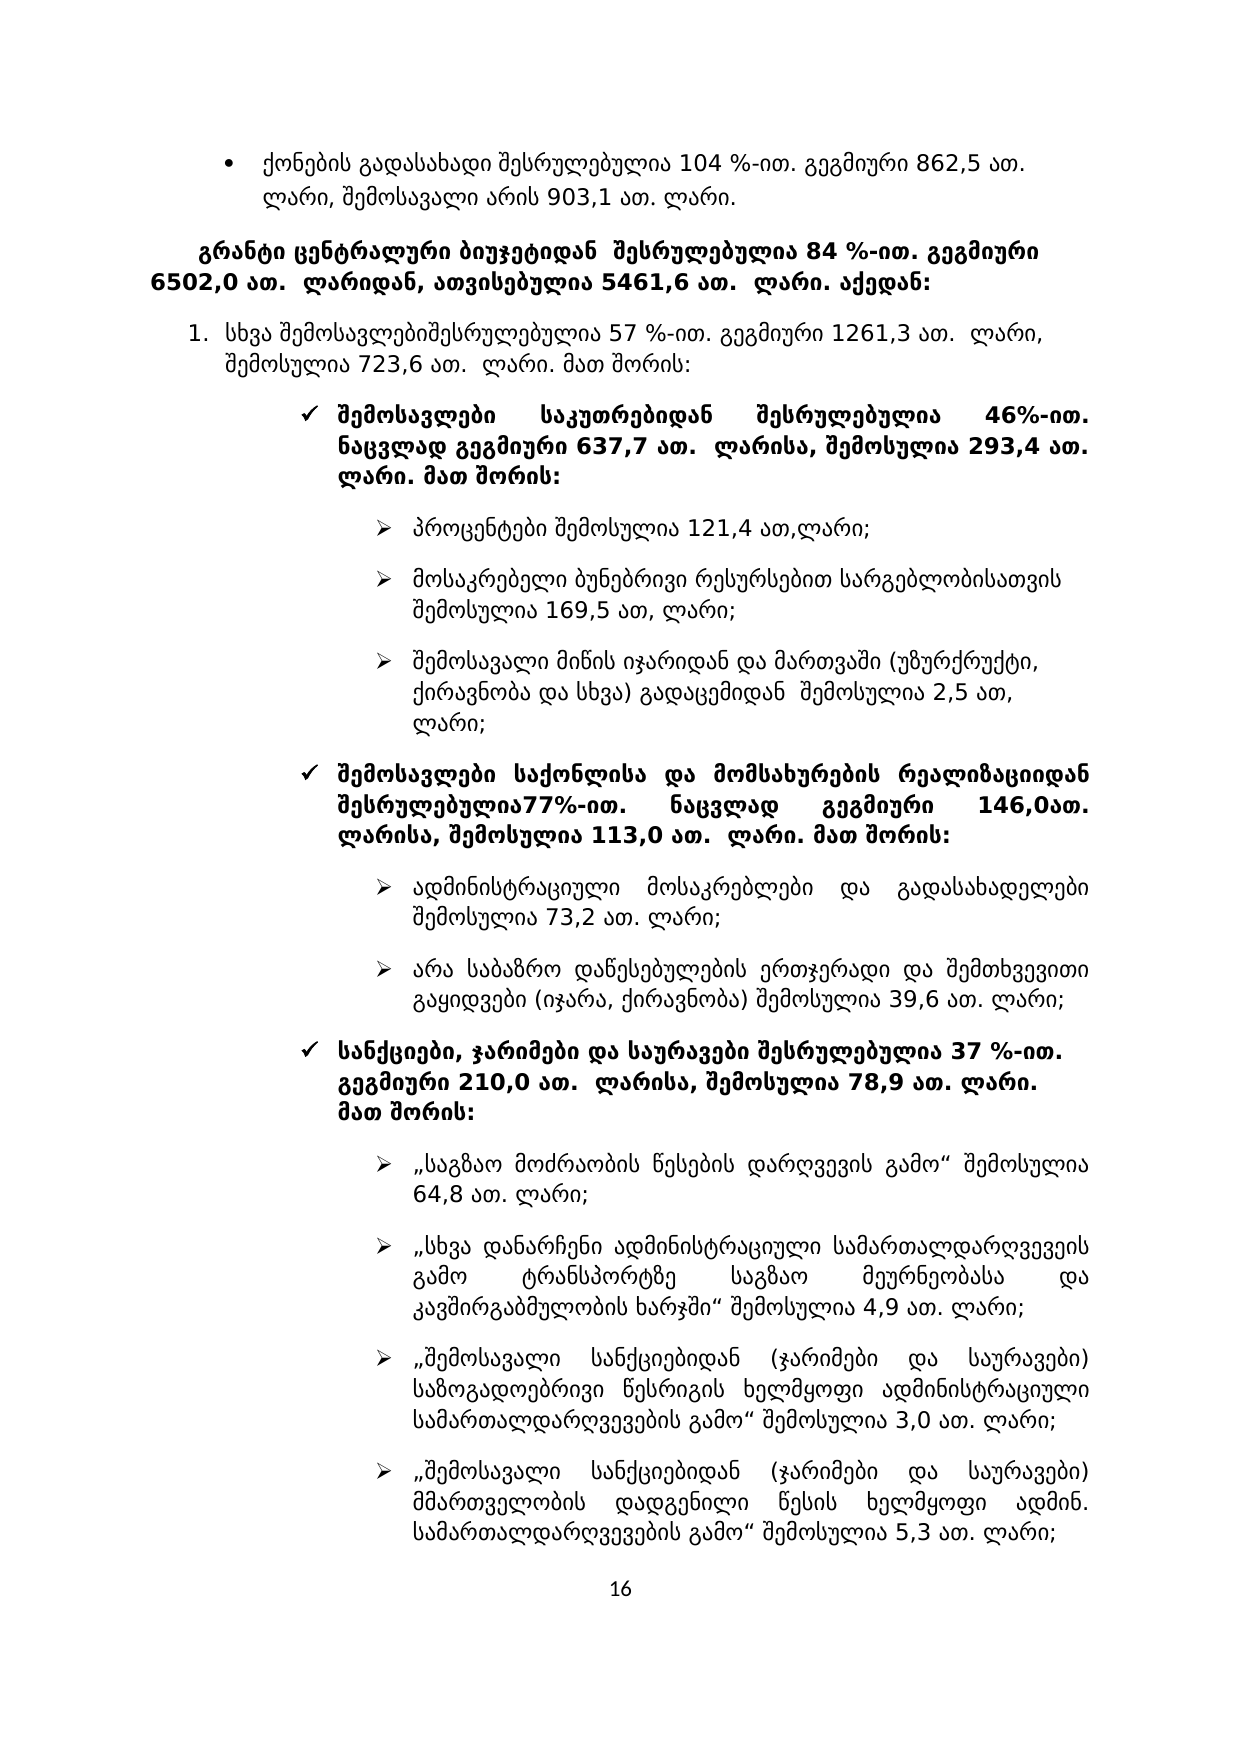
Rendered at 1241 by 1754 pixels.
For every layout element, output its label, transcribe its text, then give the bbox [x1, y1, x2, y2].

text გრანტი ცენტრალური ბიუჯეტიდან შესრულებულია 84 %-ით. გეგმიური 6502,0 ათ. ლარიდან, ათვისებულია 5461,6 ათ. ლარი. აქედან: [150, 238, 1090, 295]
list „სხვა დანარჩენი ადმინისტრაციული სამართალდარღვევეის გამო ტრანსპორტზე საგზაო მეურნეობასა და კავშირგაბმულობის ხარჯში“ შემოსულია 4,9 ათ. ლარი; [375, 1233, 1090, 1321]
list შემოსავლები საკუთრებიდან შესრულებულია 46%-ით. ნაცვლად გეგმიური 637,7 ათ. ლარისა, შემოსულია 293,4 ათ. ლარი. მათ შორის: [300, 402, 1090, 490]
list მოსაკრებელი ბუნებრივი რესურსებით სარგებლობისათვის შემოსულია 169,5 ათ, ლარი; [375, 566, 1090, 624]
list სხვა შემოსავლებიშესრულებულია 57 %-ით. გეგმიური 1261,3 ათ. ლარი, შემოსულია 723,6 ათ. ლარი. მათ შორის: [187, 320, 1090, 377]
list „საგზაო მოძრაობის წესების დარღვევის გამო“ შემოსულია 64,8 ათ. ლარი; [375, 1151, 1090, 1208]
list ადმინისტრაციული მოსაკრებლები და გადასახადელები შემოსულია 73,2 ათ. ლარი; [375, 874, 1090, 931]
list „შემოსავალი სანქციებიდან (ჯარიმები და საურავები) საზოგადოებრივი წესრიგის ხელმყოფი ადმინისტრაციული სამართალდარღვევების გამო“ შემოსულია 3,0 ათ. ლარი; [375, 1346, 1090, 1433]
list „შემოსავალი სანქციებიდან (ჯარიმები და საურავები) მმართველობის დადგენილი წესის ხელმყოფი ადმინ. სამართალდარღვევების გამო“ შემოსულია 5,3 ათ. ლარი; [375, 1458, 1090, 1546]
list ქონების გადასახადი შესრულებულია 104 %-ით. გეგმიური 862,5 ათ. ლარი, შემოსავალი არის 903,1 ათ. ლარი. [225, 150, 1090, 213]
list შემოსავალი მიწის იჯარიდან და მართვაში (უზურქრუქტი, ქირავნობა და სხვა) გადაცემიდან შემოსულია 2,5 ათ, ლარი; [375, 648, 1090, 736]
list პროცენტები შემოსულია 121,4 ათ,ლარი; [375, 515, 1090, 542]
list არა საბაზრო დაწესებულების ერთჯერადი და შემთხვევითი გაყიდვები (იჯარა, ქირავნობა) შემოსულია 39,6 ათ. ლარი; [375, 956, 1090, 1013]
list სანქციები, ჯარიმები და საურავები შესრულებულია 37 %-ით. გეგმიური 210,0 ათ. ლარისა, შემოსულია 78,9 ათ. ლარი. მათ შორის: [300, 1038, 1090, 1126]
list შემოსავლები საქონლისა და მომსახურების რეალიზაციიდან შესრულებულია77%-ით. ნაცვლად გეგმიური 146,0ათ. ლარისა, შემოსულია 113,0 ათ. ლარი. მათ შორის: [300, 761, 1090, 849]
